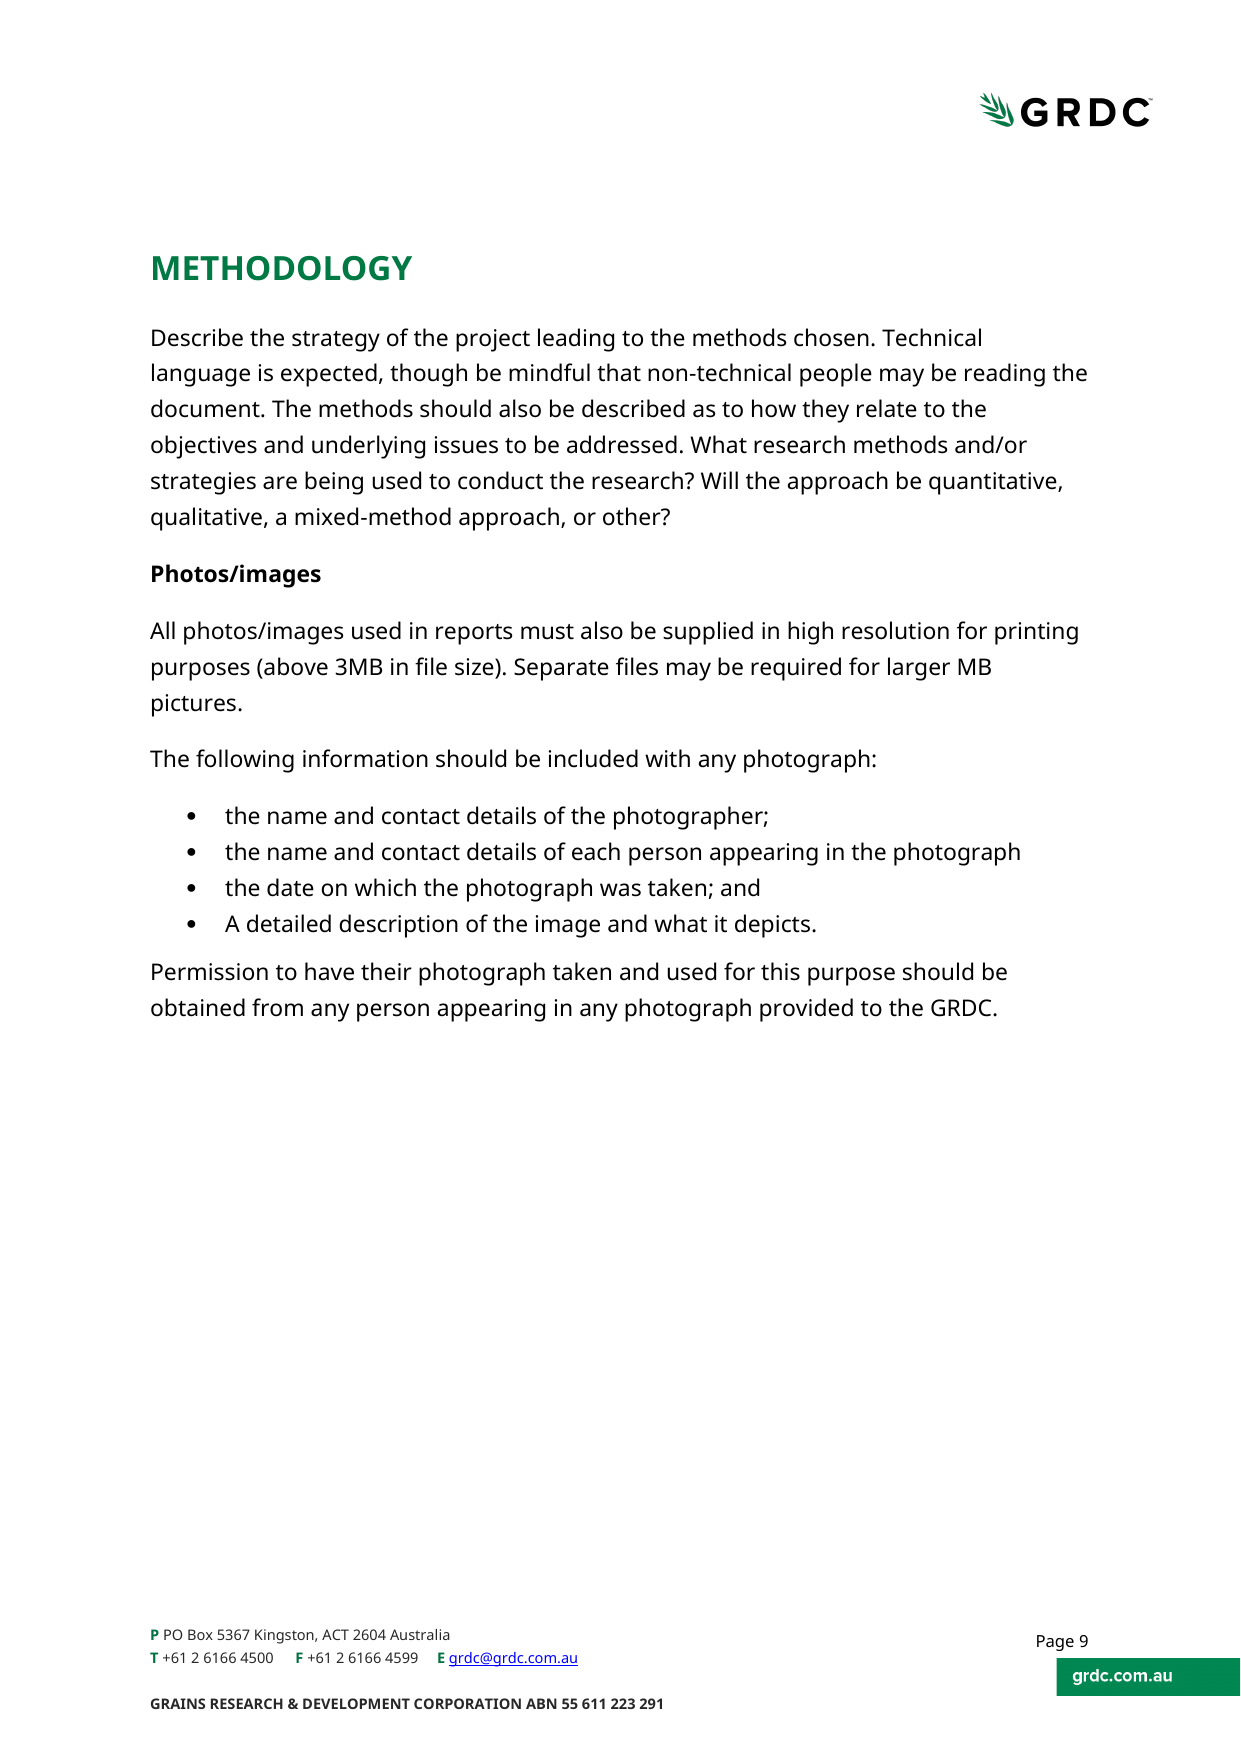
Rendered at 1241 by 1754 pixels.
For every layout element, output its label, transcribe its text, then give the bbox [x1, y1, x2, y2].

picture [1056, 1658, 1241, 1696]
list the date on which the photograph was taken; and [187, 872, 1090, 903]
list the name and contact details of each person appearing in the photograph [187, 836, 1090, 867]
text The following information should be included with any photograph: [150, 743, 1090, 774]
picture [967, 80, 1166, 139]
list the name and contact details of the photographer; [187, 800, 1090, 831]
text Photos/images [150, 558, 1090, 589]
list A detailed description of the image and what it depicts. [187, 908, 1090, 939]
subtitle METHODOLOGY [150, 244, 1090, 290]
text Permission to have their photograph taken and used for this purpose should be obtained from any person appearing in any photograph provided to the GRDC. [150, 956, 1090, 1023]
text All photos/images used in reports must also be supplied in high resolution for printing purposes (above 3MB in file size). Separate files may be required for larger MB pictures. [150, 615, 1090, 718]
text Describe the strategy of the project leading to the methods chosen. Technical language is expected, though be mindful that non-technical people may be reading the document. The methods should also be described as to how they relate to the objectives and underlying issues to be addressed. What research methods and/or strategies are being used to conduct the research? Will the approach be quantitative, qualitative, a mixed-method approach, or other? [150, 321, 1090, 532]
